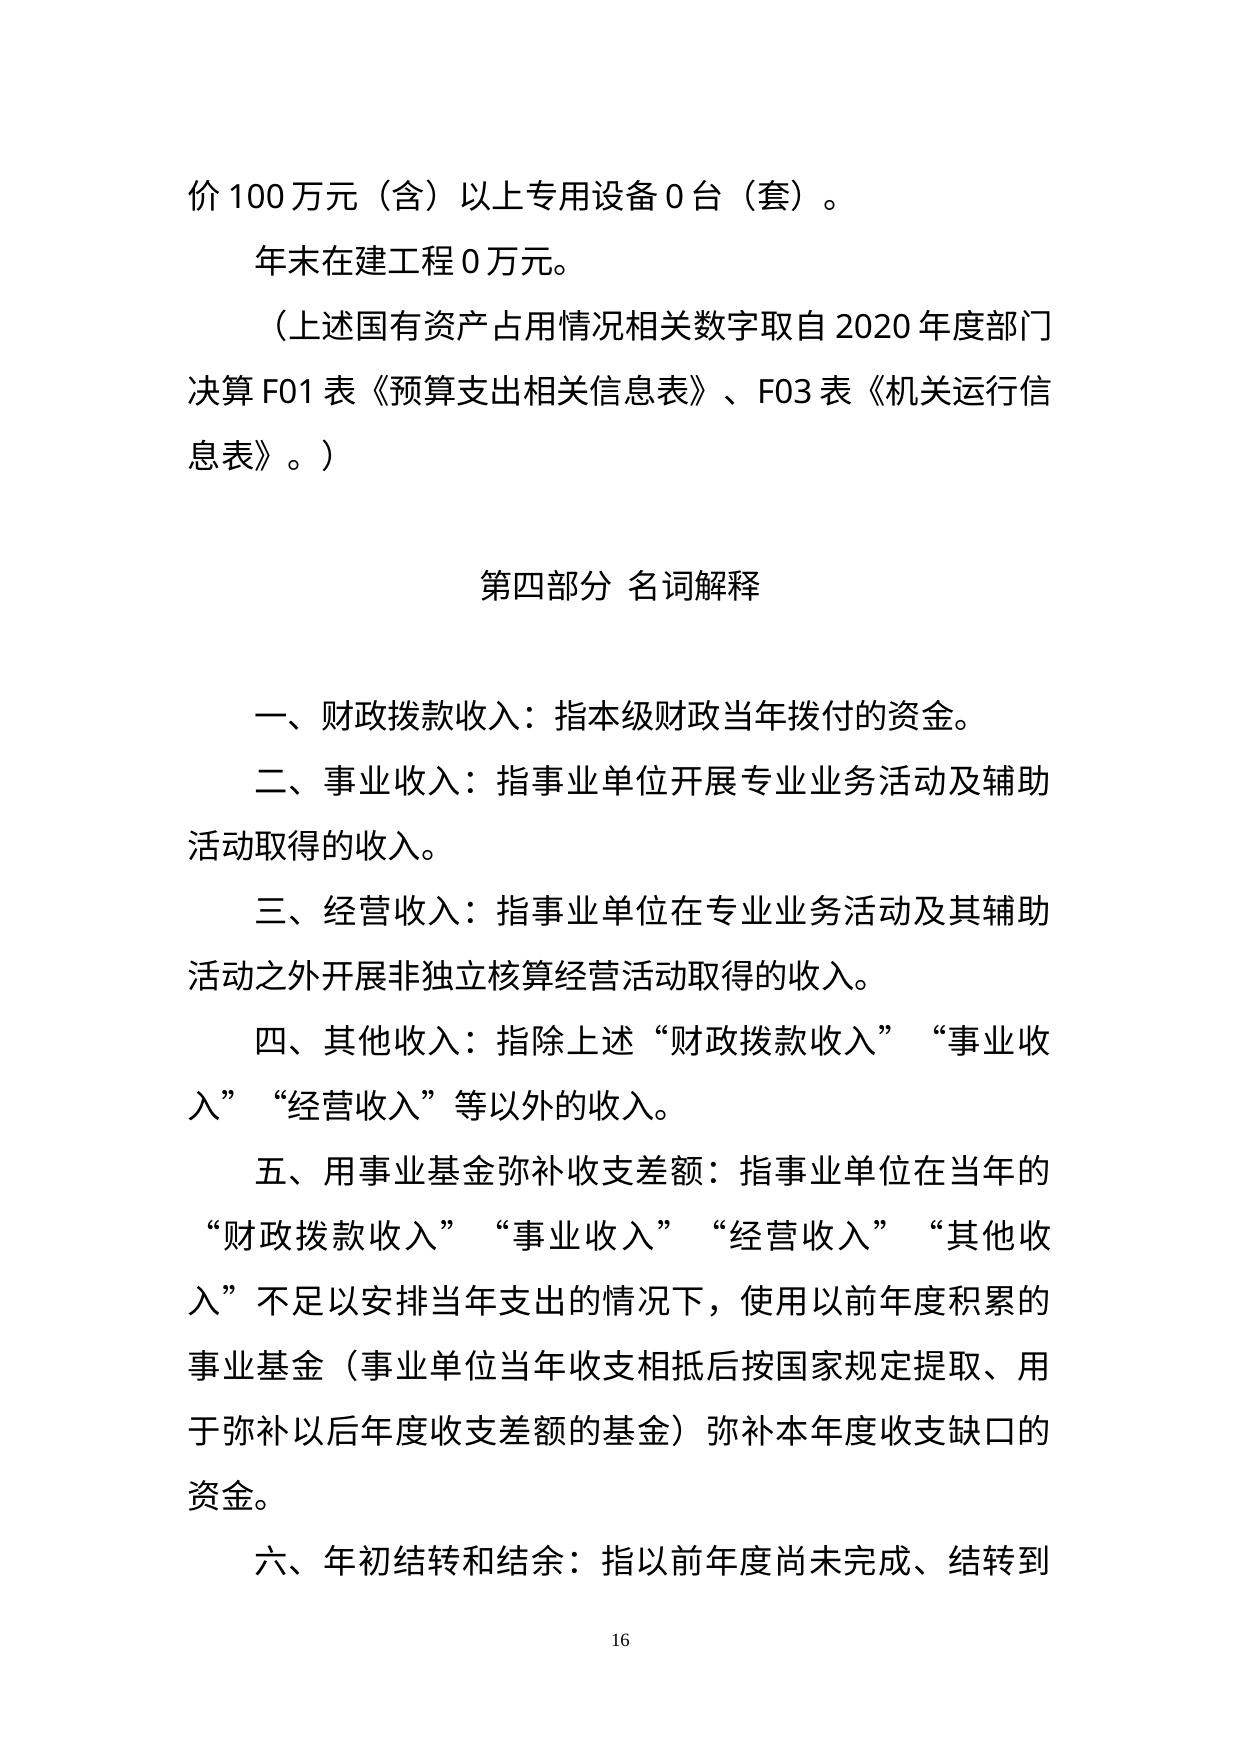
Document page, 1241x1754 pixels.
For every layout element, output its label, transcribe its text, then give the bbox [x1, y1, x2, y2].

text 五、用事业基金弥补收支差额：指事业单位在当年的“财政拨款收入”“事业收入”“经营收入”“其他收入”不足以安排当年支出的情况下，使用以前年度积累的事业基金（事业单位当年收支相抵后按国家规定提取、用于弥补以后年度收支差额的基金）弥补本年度收支缺口的资金。 [187, 1137, 1053, 1527]
text （上述国有资产占用情况相关数字取自2020年度部门决算F01表《预算支出相关信息表》、F03表《机关运行信息表》。） [187, 292, 1053, 487]
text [187, 1527, 1053, 1592]
text 三、经营收入：指事业单位在专业业务活动及其辅助活动之外开展非独立核算经营活动取得的收入。 [187, 877, 1053, 1007]
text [187, 162, 1053, 227]
text 年末在建工程0万元。 [187, 227, 1053, 292]
text 第四部分 名词解释 [187, 552, 1053, 617]
text 一、财政拨款收入：指本级财政当年拨付的资金。 [187, 682, 1053, 747]
text 四、其他收入：指除上述“财政拨款收入”“事业收入”“经营收入”等以外的收入。 [187, 1007, 1053, 1137]
text 二、事业收入：指事业单位开展专业业务活动及辅助活动取得的收入。 [187, 747, 1053, 877]
